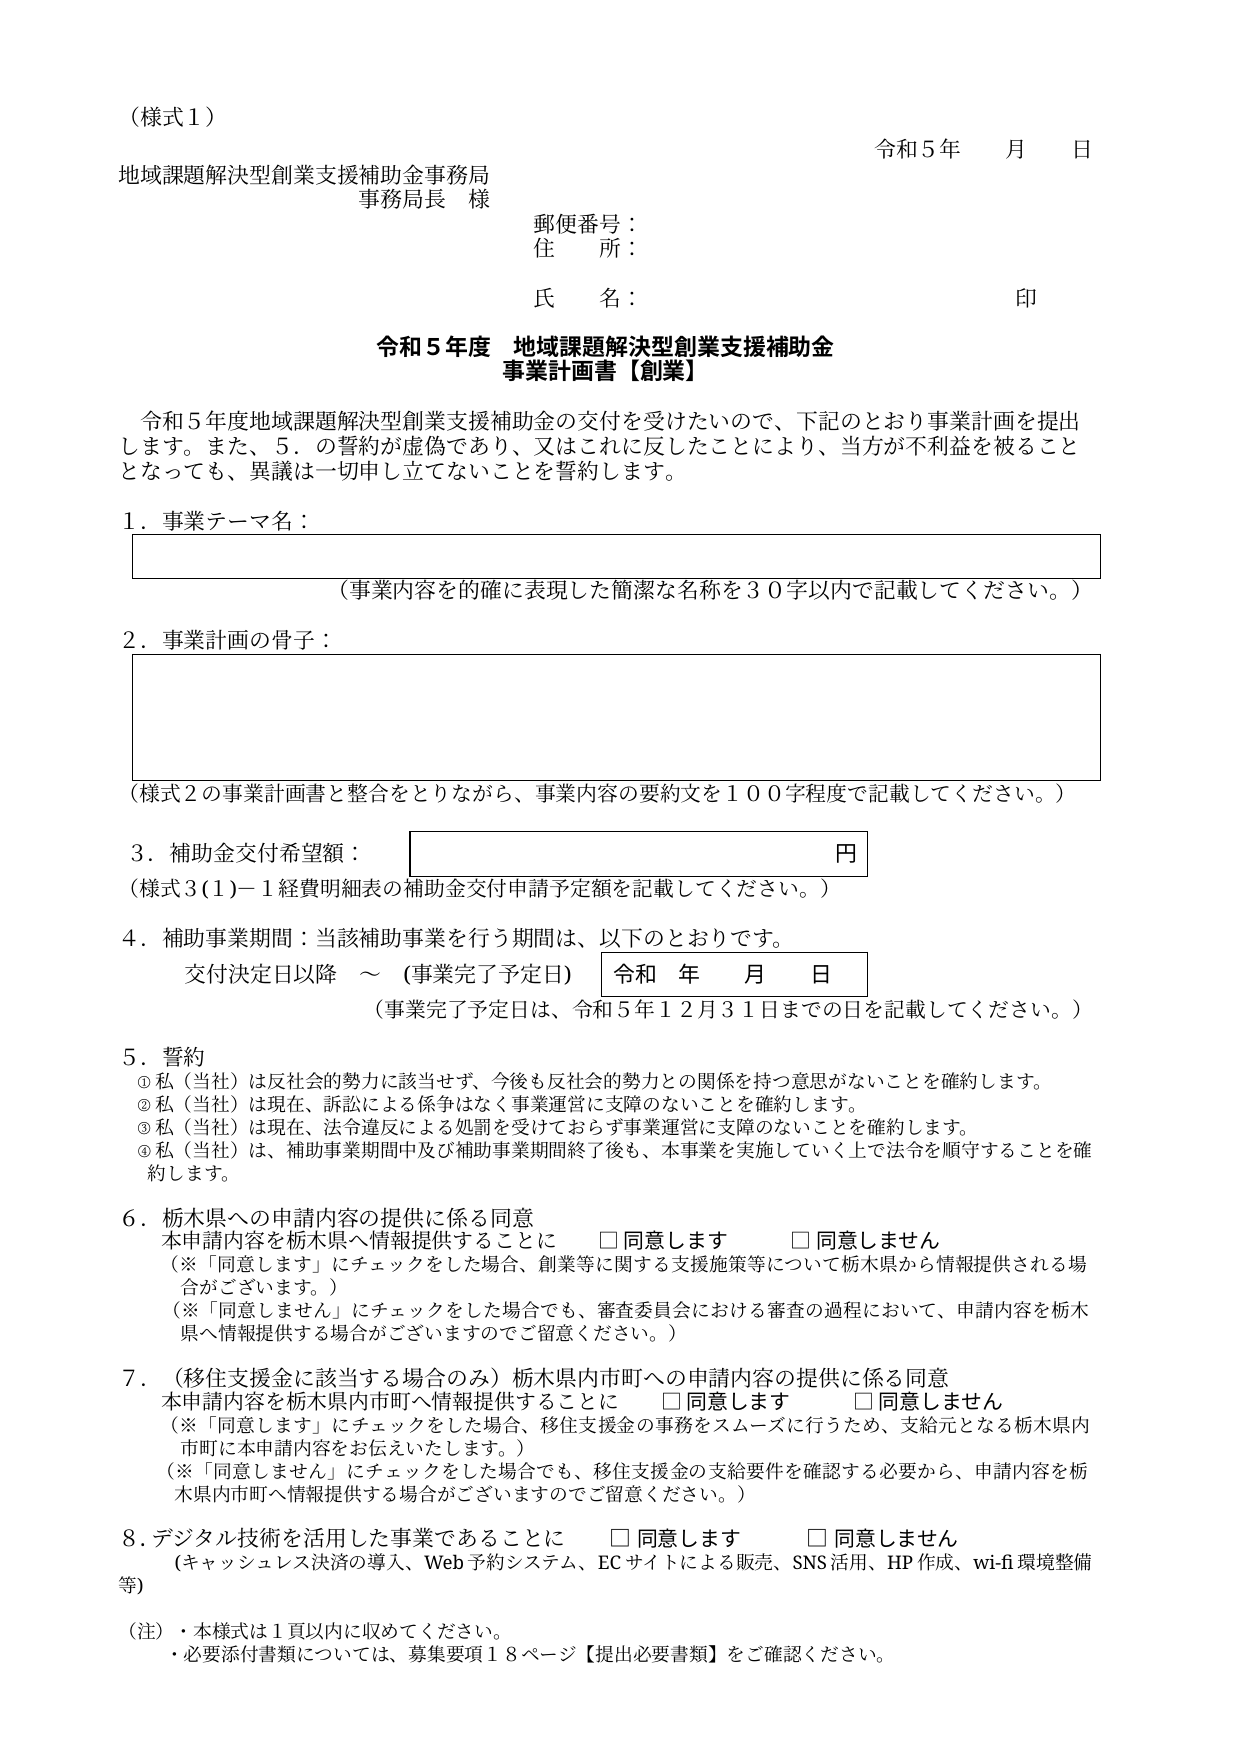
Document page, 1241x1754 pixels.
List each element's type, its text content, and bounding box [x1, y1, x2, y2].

text 事業計画書【創業】 [118, 360, 1092, 385]
text ６．栃木県への申請内容の提供に係る同意 [118, 1208, 1092, 1231]
table_header 令和 年 月 日 [602, 953, 867, 996]
text ②私（当社）は現在、訴訟による係争はなく事業運営に支障のないことを確約します。 [118, 1093, 1092, 1116]
table_header [133, 535, 1100, 578]
text ２．事業計画の骨子： [118, 629, 1092, 654]
text （※「同意しません」にチェックをした場合でも、移住支援金の支給要件を確認する必要から、申請内容を栃木県内市町へ情報提供する場合がございますのでご留意ください。） [118, 1460, 1092, 1506]
text (キャッシュレス決済の導入、Web予約システム、ECサイトによる販売、SNS活用、HP作成、wi-fi環境整備等) [118, 1551, 1092, 1597]
text ③私（当社）は現在、法令違反による処罰を受けておらず事業運営に支障のないことを確約します。 [118, 1116, 1092, 1139]
text ①私（当社）は反社会的勢力に該当せず、今後も反社会的勢力との関係を持つ意思がないことを確約します。 [118, 1070, 1092, 1093]
text ④私（当社）は、補助事業期間中及び補助事業期間終了後も、本事業を実施していく上で法令を順守することを確約します。 [137, 1139, 1092, 1185]
text 本申請内容を栃木県へ情報提供することに □ 同意します □ 同意しません [118, 1231, 1092, 1253]
table_header ３．補助金交付希望額： [115, 831, 409, 876]
text （※「同意します」にチェックをした場合、移住支援金の事務をスムーズに行うため、支給元となる栃木県内市町に本申請内容をお伝えいたします。） [118, 1414, 1092, 1460]
text （様式１） [118, 101, 1005, 132]
text 令和５年 月 日 [118, 132, 1092, 163]
text （事業内容を的確に表現した簡潔な名称を３０字以内で記載してください。） [118, 579, 1092, 604]
text 氏 名： 印 [118, 286, 1092, 311]
text ４．補助事業期間：当該補助事業を行う期間は、以下のとおりです。 [118, 927, 1092, 952]
text （事業完了予定日は、令和５年１２月３１日までの日を記載してください。） [118, 997, 1092, 1022]
text 郵便番号： [118, 213, 1092, 237]
text 事務局長 様 [118, 188, 1092, 213]
text （様式２の事業計画書と整合をとりながら、事業内容の要約文を１００字程度で記載してください。） [118, 781, 1092, 806]
text ５．誓約 [118, 1047, 1092, 1070]
text （注）・本様式は１頁以内に収めてください。 [118, 1620, 1092, 1643]
text （※「同意しません」にチェックをした場合でも、審査委員会における審査の過程において、申請内容を栃木県へ情報提供する場合がございますのでご留意ください。） [162, 1299, 1092, 1345]
text １．事業テーマ名： [118, 509, 1092, 534]
text ７．（移住支援金に該当する場合のみ）栃木県内市町への申請内容の提供に係る同意 [118, 1368, 1092, 1391]
text 令和５年度地域課題解決型創業支援補助金の交付を受けたいので、下記のとおり事業計画を提出します。また、５．の誓約が虚偽であり、又はこれに反したことにより、当方が不利益を被ることとなっても、異議は一切申し立てないことを誓約します。 [118, 409, 1092, 484]
text ・必要添付書類については、募集要項１８ページ【提出必要書類】をご確認ください。 [118, 1643, 1092, 1666]
text 住 所： [118, 237, 1092, 262]
table_header [133, 655, 1100, 780]
text 本申請内容を栃木県内市町へ情報提供することに □ 同意します □ 同意しません [118, 1391, 1092, 1414]
text 地域課題解決型創業支援補助金事務局 [118, 163, 1092, 188]
text （※「同意します」にチェックをした場合、創業等に関する支援施策等について栃木県から情報提供される場合がございます。） [118, 1253, 1092, 1299]
table_header 交付決定日以降 ～ (事業完了予定日) [129, 952, 601, 996]
text ８. デジタル技術を活用した事業であることに □ 同意します □ 同意しません [118, 1528, 1092, 1551]
table_header 円 [411, 832, 867, 876]
text 令和５年度 地域課題解決型創業支援補助金 [118, 336, 1092, 360]
text （様式３(１)－１経費明細表の補助金交付申請予定額を記載してください。） [118, 877, 1092, 902]
